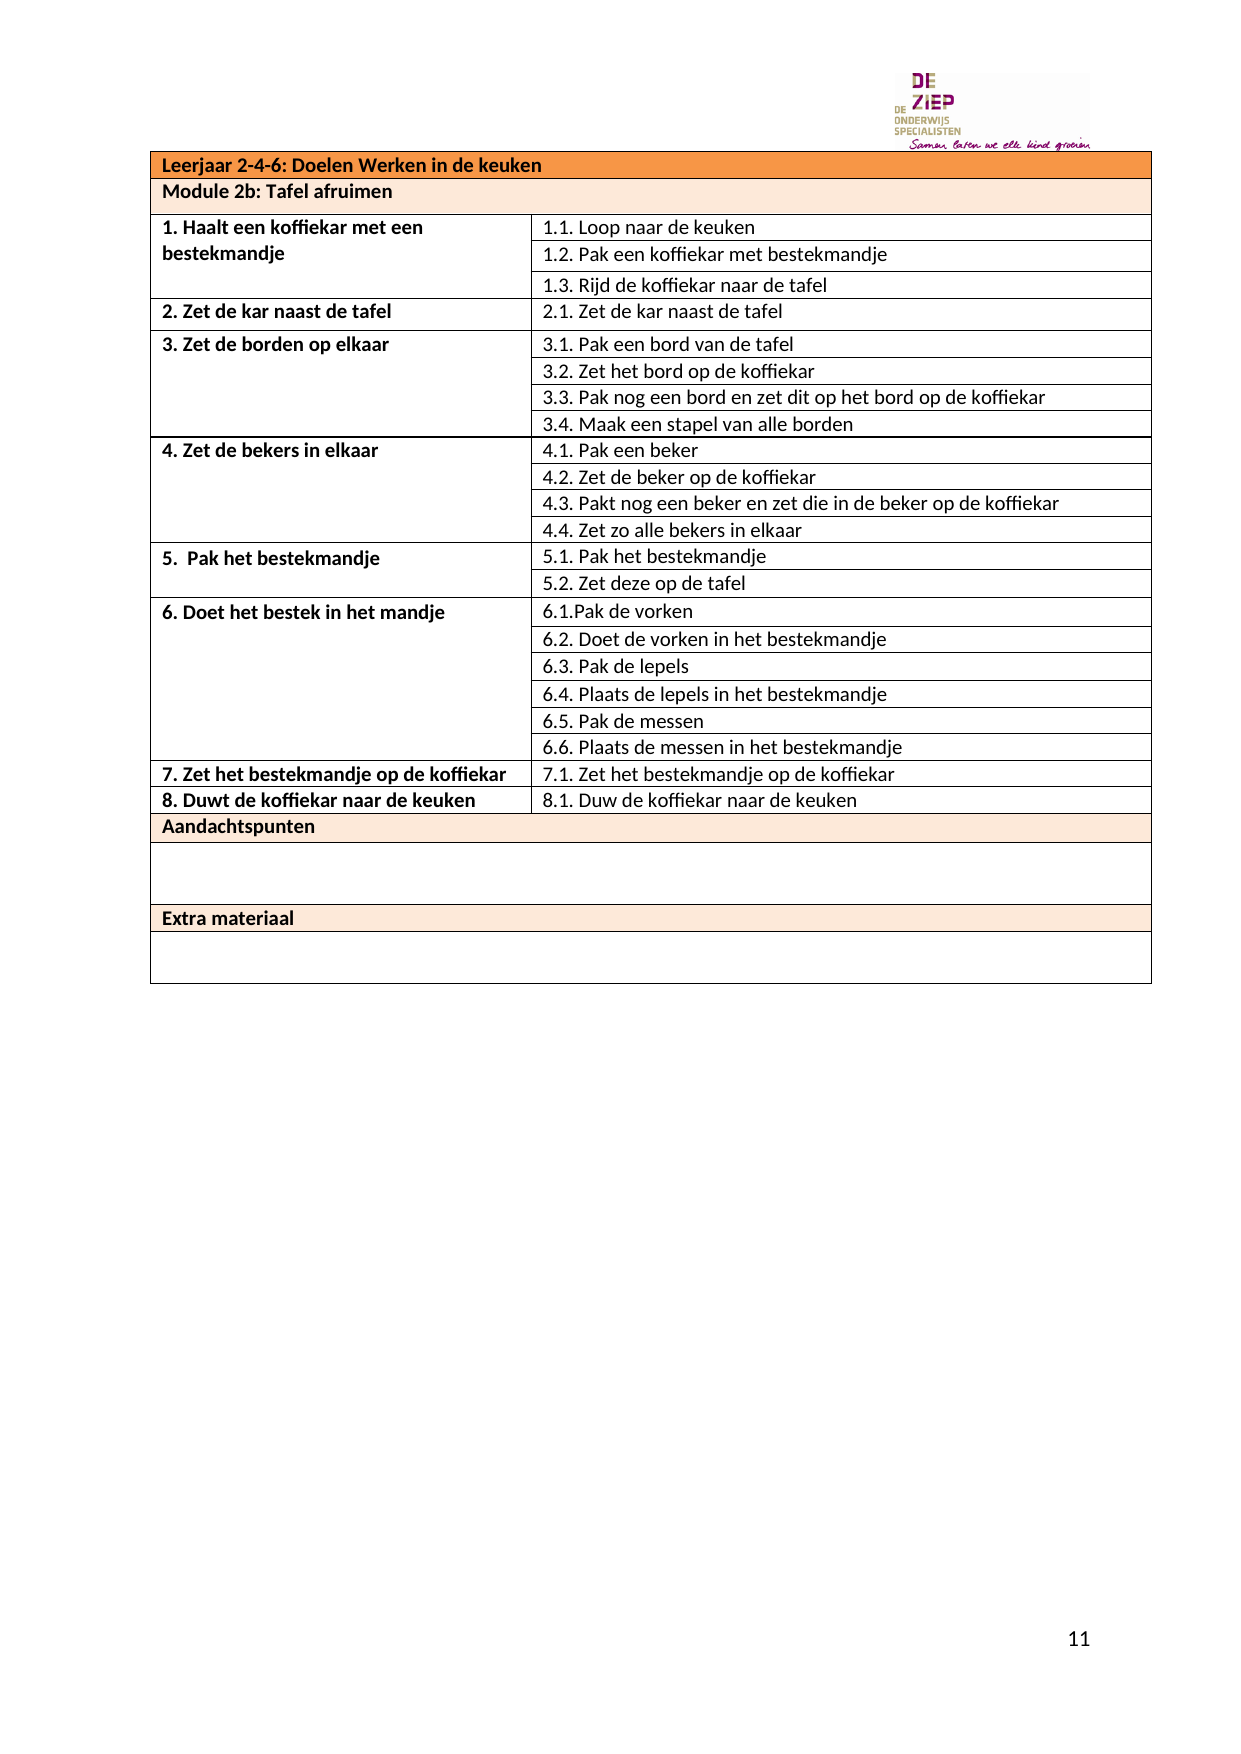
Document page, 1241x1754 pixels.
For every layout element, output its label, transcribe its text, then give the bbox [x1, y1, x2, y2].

table_cell 1.1. Loop naar de keuken [532, 215, 1151, 240]
table_cell 1.2. Pak een koffiekar met bestekmandje [532, 241, 1151, 271]
table_cell Extra materiaal [151, 905, 1151, 931]
table_cell 4.1. Pak een beker [532, 438, 1151, 463]
table_cell [151, 627, 531, 760]
table_cell 2. Zet de kar naast de tafel [151, 299, 531, 330]
table_cell 4. Zet de bekers in elkaar [151, 438, 531, 542]
table_cell Aandachtspunten [151, 814, 1151, 842]
table_cell 6.5. Pak de messen [532, 708, 1151, 733]
table_cell 8.1. Duw de koffiekar naar de keuken [532, 787, 1151, 813]
table_header Leerjaar 2-4-6: Doelen Werken in de keuken [151, 152, 1151, 178]
table_cell [151, 932, 1151, 982]
table_cell 2.1. Zet de kar naast de tafel [532, 299, 1151, 330]
table_cell 4.3. Pakt nog een beker en zet die in de beker op de koffiekar [532, 490, 1151, 516]
table_cell 7.1. Zet het bestekmandje op de koffiekar [532, 761, 1151, 786]
table_cell 3.2. Zet het bord op de koffiekar [532, 358, 1151, 383]
table_cell 5.1. Pak het bestekmandje [532, 543, 1151, 569]
table_cell Module 2b: Tafel afruimen [151, 179, 1151, 213]
table_cell 6.4. Plaats de lepels in het bestekmandje [532, 681, 1151, 707]
table_cell 6.6. Plaats de messen in het bestekmandje [532, 734, 1151, 760]
table_cell 6.1.Pak de vorken [532, 598, 1151, 626]
table_cell 3. Zet de borden op elkaar [151, 331, 531, 436]
table_cell 6.2. Doet de vorken in het bestekmandje [532, 627, 1151, 652]
table_cell 5. Pak het bestekmandje [151, 543, 531, 597]
table_cell 6.3. Pak de lepels [532, 653, 1151, 680]
table_cell [151, 843, 1151, 904]
table_cell 3.3. Pak nog een bord en zet dit op het bord op de koffiekar [532, 385, 1151, 410]
table_cell 5.2. Zet deze op de tafel [532, 570, 1151, 597]
table_cell 4.4. Zet zo alle bekers in elkaar [532, 517, 1151, 542]
table_cell 8. Duwt de koffiekar naar de keuken [151, 787, 531, 813]
table_cell 1. Haalt een koffiekar met een bestekmandje [151, 215, 531, 297]
table_cell 3.1. Pak een bord van de tafel [532, 331, 1151, 357]
table_cell 1.3. Rijd de koffiekar naar de tafel [532, 272, 1151, 297]
table_cell 7. Zet het bestekmandje op de koffiekar [151, 761, 531, 786]
table_cell 4.2. Zet de beker op de koffiekar [532, 464, 1151, 489]
table_cell 3.4. Maak een stapel van alle borden [532, 411, 1151, 436]
table_cell 6. Doet het bestek in het mandje [151, 598, 531, 626]
picture [894, 73, 1091, 151]
